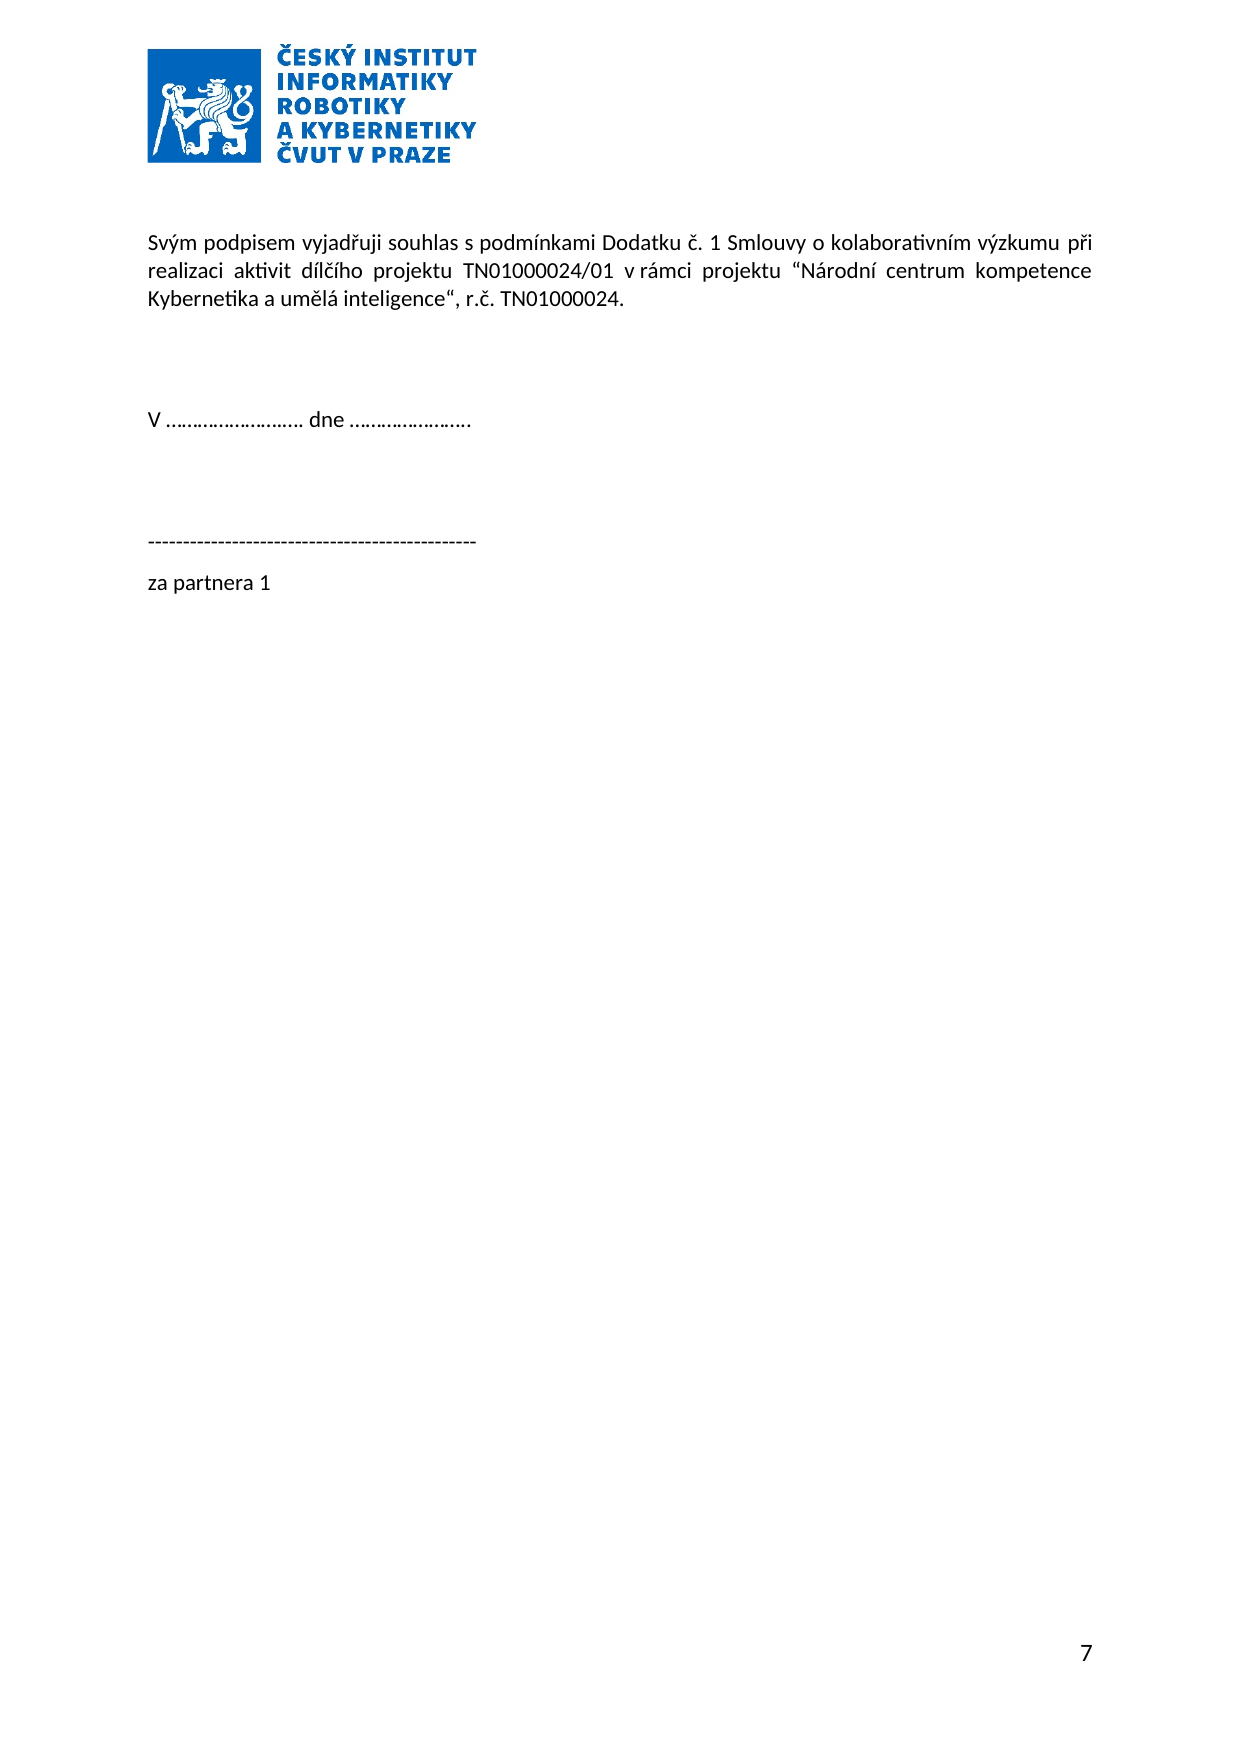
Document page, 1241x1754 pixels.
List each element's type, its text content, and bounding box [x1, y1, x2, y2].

picture [147, 44, 477, 163]
text ----------------------------------------------- [148, 527, 1093, 555]
text za partnera 1 [148, 568, 1093, 596]
text V ………………….…. dne ………………….. [148, 406, 1093, 434]
text Svým podpisem vyjadřuji souhlas s podmínkami Dodatku č. 1 Smlouvy o kolaborativním výzkumu při realizaci aktivit dílčího projektu TN01000024/01 v rámci projektu “Národní centrum kompetence Kybernetika a umělá inteligence“, r.č. TN01000024. [148, 228, 1093, 312]
